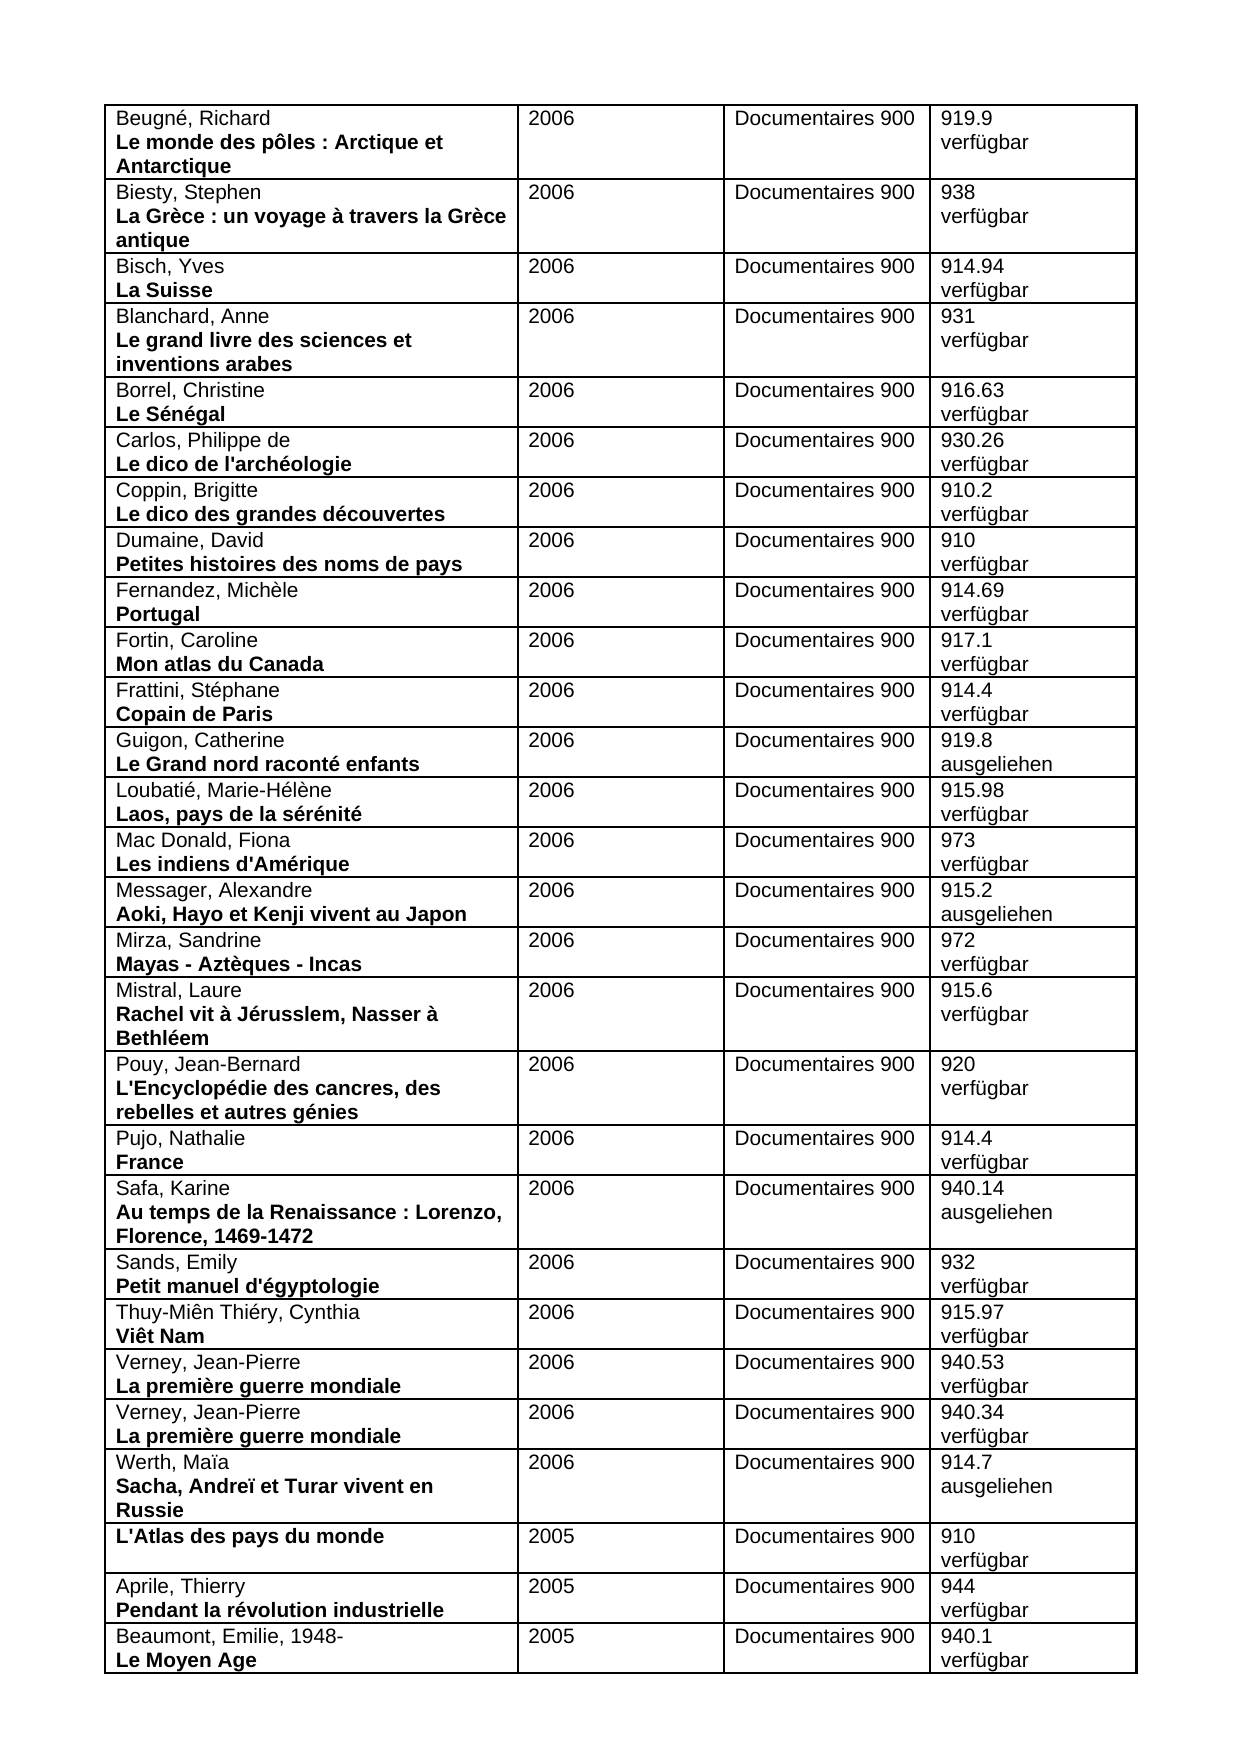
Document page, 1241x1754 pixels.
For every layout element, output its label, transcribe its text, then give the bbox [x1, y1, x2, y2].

table_cell 944 verfügbar [931, 1574, 1135, 1622]
table_cell Documentaires 900 [725, 378, 929, 426]
table_cell Guigon, Catherine Le Grand nord raconté enfants [106, 728, 517, 776]
table_cell Documentaires 900 [725, 1052, 929, 1124]
table_cell 910 verfügbar [931, 528, 1135, 576]
table_cell 2006 [519, 828, 723, 876]
table_cell Documentaires 900 [725, 678, 929, 726]
table_cell 915.2 ausgeliehen [931, 878, 1135, 926]
table_cell 917.1 verfügbar [931, 628, 1135, 676]
table_cell Sands, Emily Petit manuel d'égyptologie [106, 1250, 517, 1298]
table_cell 915.98 verfügbar [931, 778, 1135, 826]
table_cell Verney, Jean-Pierre La première guerre mondiale [106, 1350, 517, 1398]
table_cell 940.1 verfügbar [931, 1624, 1135, 1672]
table_cell 932 verfügbar [931, 1250, 1135, 1298]
table_cell Coppin, Brigitte Le dico des grandes découvertes [106, 478, 517, 526]
table_cell 2006 [519, 1250, 723, 1298]
table_cell 940.34 verfügbar [931, 1400, 1135, 1448]
table_cell 2005 [519, 1624, 723, 1672]
table_cell Bisch, Yves La Suisse [106, 254, 517, 302]
table_cell Documentaires 900 [725, 828, 929, 876]
table_cell Documentaires 900 [725, 778, 929, 826]
table_cell 930.26 verfügbar [931, 428, 1135, 476]
table_cell Mac Donald, Fiona Les indiens d'Amérique [106, 828, 517, 876]
table_cell 2006 [519, 428, 723, 476]
table_cell 2006 [519, 878, 723, 926]
table_cell Documentaires 900 [725, 180, 929, 252]
table_cell Borrel, Christine Le Sénégal [106, 378, 517, 426]
table_cell Fortin, Caroline Mon atlas du Canada [106, 628, 517, 676]
table_cell 914.4 verfügbar [931, 1126, 1135, 1174]
table_cell Documentaires 900 [725, 428, 929, 476]
table_cell 910.2 verfügbar [931, 478, 1135, 526]
table_cell Biesty, Stephen La Grèce : un voyage à travers la Grèce antique [106, 180, 517, 252]
table_cell Frattini, Stéphane Copain de Paris [106, 678, 517, 726]
table_cell 2006 [519, 1450, 723, 1522]
table_cell Documentaires 900 [725, 1400, 929, 1448]
table_cell Thuy-Miên Thiéry, Cynthia Viêt Nam [106, 1300, 517, 1348]
table_cell 931 verfügbar [931, 304, 1135, 376]
table_cell 2006 [519, 254, 723, 302]
table_cell 2005 [519, 1574, 723, 1622]
table_cell 919.9 verfügbar [931, 106, 1135, 178]
table_cell Mirza, Sandrine Mayas - Aztèques - Incas [106, 928, 517, 976]
table_cell 2006 [519, 978, 723, 1050]
table_cell Documentaires 900 [725, 1350, 929, 1398]
table_cell 2006 [519, 378, 723, 426]
table_cell Documentaires 900 [725, 928, 929, 976]
table_cell 920 verfügbar [931, 1052, 1135, 1124]
table_cell 915.97 verfügbar [931, 1300, 1135, 1348]
table_cell 2006 [519, 304, 723, 376]
table_cell 940.53 verfügbar [931, 1350, 1135, 1398]
table_cell Mistral, Laure Rachel vit à Jérusslem, Nasser à Bethléem [106, 978, 517, 1050]
table_cell Documentaires 900 [725, 1524, 929, 1572]
table_cell Aprile, Thierry Pendant la révolution industrielle [106, 1574, 517, 1622]
table_cell 2006 [519, 1176, 723, 1248]
table_cell 2006 [519, 628, 723, 676]
table_cell 919.8 ausgeliehen [931, 728, 1135, 776]
table_cell Documentaires 900 [725, 1126, 929, 1174]
table_cell 2006 [519, 106, 723, 178]
table_cell Dumaine, David Petites histoires des noms de pays [106, 528, 517, 576]
table_cell Blanchard, Anne Le grand livre des sciences et inventions arabes [106, 304, 517, 376]
table_cell Pouy, Jean-Bernard L'Encyclopédie des cancres, des rebelles et autres génies [106, 1052, 517, 1124]
table_cell 2006 [519, 1300, 723, 1348]
table_cell Documentaires 900 [725, 478, 929, 526]
table_cell 2006 [519, 1052, 723, 1124]
table_cell 2006 [519, 1350, 723, 1398]
table_cell Documentaires 900 [725, 1300, 929, 1348]
table_cell Beugné, Richard Le monde des pôles : Arctique et Antarctique [106, 106, 517, 178]
table_cell 916.63 verfügbar [931, 378, 1135, 426]
table_cell Fernandez, Michèle Portugal [106, 578, 517, 626]
table_cell Carlos, Philippe de Le dico de l'archéologie [106, 428, 517, 476]
table_cell 915.6 verfügbar [931, 978, 1135, 1050]
table_cell 2006 [519, 180, 723, 252]
table_cell Documentaires 900 [725, 528, 929, 576]
table_cell Documentaires 900 [725, 1624, 929, 1672]
table_cell L'Atlas des pays du monde [106, 1524, 517, 1572]
table_cell 2006 [519, 678, 723, 726]
table_cell 914.4 verfügbar [931, 678, 1135, 726]
table_cell 2006 [519, 578, 723, 626]
table_cell Documentaires 900 [725, 106, 929, 178]
table_cell 938 verfügbar [931, 180, 1135, 252]
table_cell 940.14 ausgeliehen [931, 1176, 1135, 1248]
table_cell 910 verfügbar [931, 1524, 1135, 1572]
table_cell Documentaires 900 [725, 628, 929, 676]
table_cell 2006 [519, 1400, 723, 1448]
table_cell 973 verfügbar [931, 828, 1135, 876]
table_cell Documentaires 900 [725, 1176, 929, 1248]
table_cell Pujo, Nathalie France [106, 1126, 517, 1174]
table_cell Beaumont, Emilie, 1948- Le Moyen Age [106, 1624, 517, 1672]
table_cell 972 verfügbar [931, 928, 1135, 976]
table_cell Documentaires 900 [725, 578, 929, 626]
table_cell Documentaires 900 [725, 728, 929, 776]
table_cell 914.94 verfügbar [931, 254, 1135, 302]
table_cell Documentaires 900 [725, 878, 929, 926]
table_cell 2005 [519, 1524, 723, 1572]
table_cell 914.69 verfügbar [931, 578, 1135, 626]
table_cell 2006 [519, 928, 723, 976]
table_cell 914.7 ausgeliehen [931, 1450, 1135, 1522]
table_cell Documentaires 900 [725, 1250, 929, 1298]
table_cell Messager, Alexandre Aoki, Hayo et Kenji vivent au Japon [106, 878, 517, 926]
table_cell 2006 [519, 1126, 723, 1174]
table_cell Verney, Jean-Pierre La première guerre mondiale [106, 1400, 517, 1448]
table_cell Werth, Maïa Sacha, Andreï et Turar vivent en Russie [106, 1450, 517, 1522]
table_cell Documentaires 900 [725, 978, 929, 1050]
table_cell 2006 [519, 728, 723, 776]
table_cell Documentaires 900 [725, 254, 929, 302]
table_cell 2006 [519, 778, 723, 826]
table_cell 2006 [519, 478, 723, 526]
table_cell Safa, Karine Au temps de la Renaissance : Lorenzo, Florence, 1469-1472 [106, 1176, 517, 1248]
table_cell Loubatié, Marie-Hélène Laos, pays de la sérénité [106, 778, 517, 826]
table_cell Documentaires 900 [725, 1450, 929, 1522]
table_cell 2006 [519, 528, 723, 576]
table_cell Documentaires 900 [725, 304, 929, 376]
table_cell Documentaires 900 [725, 1574, 929, 1622]
